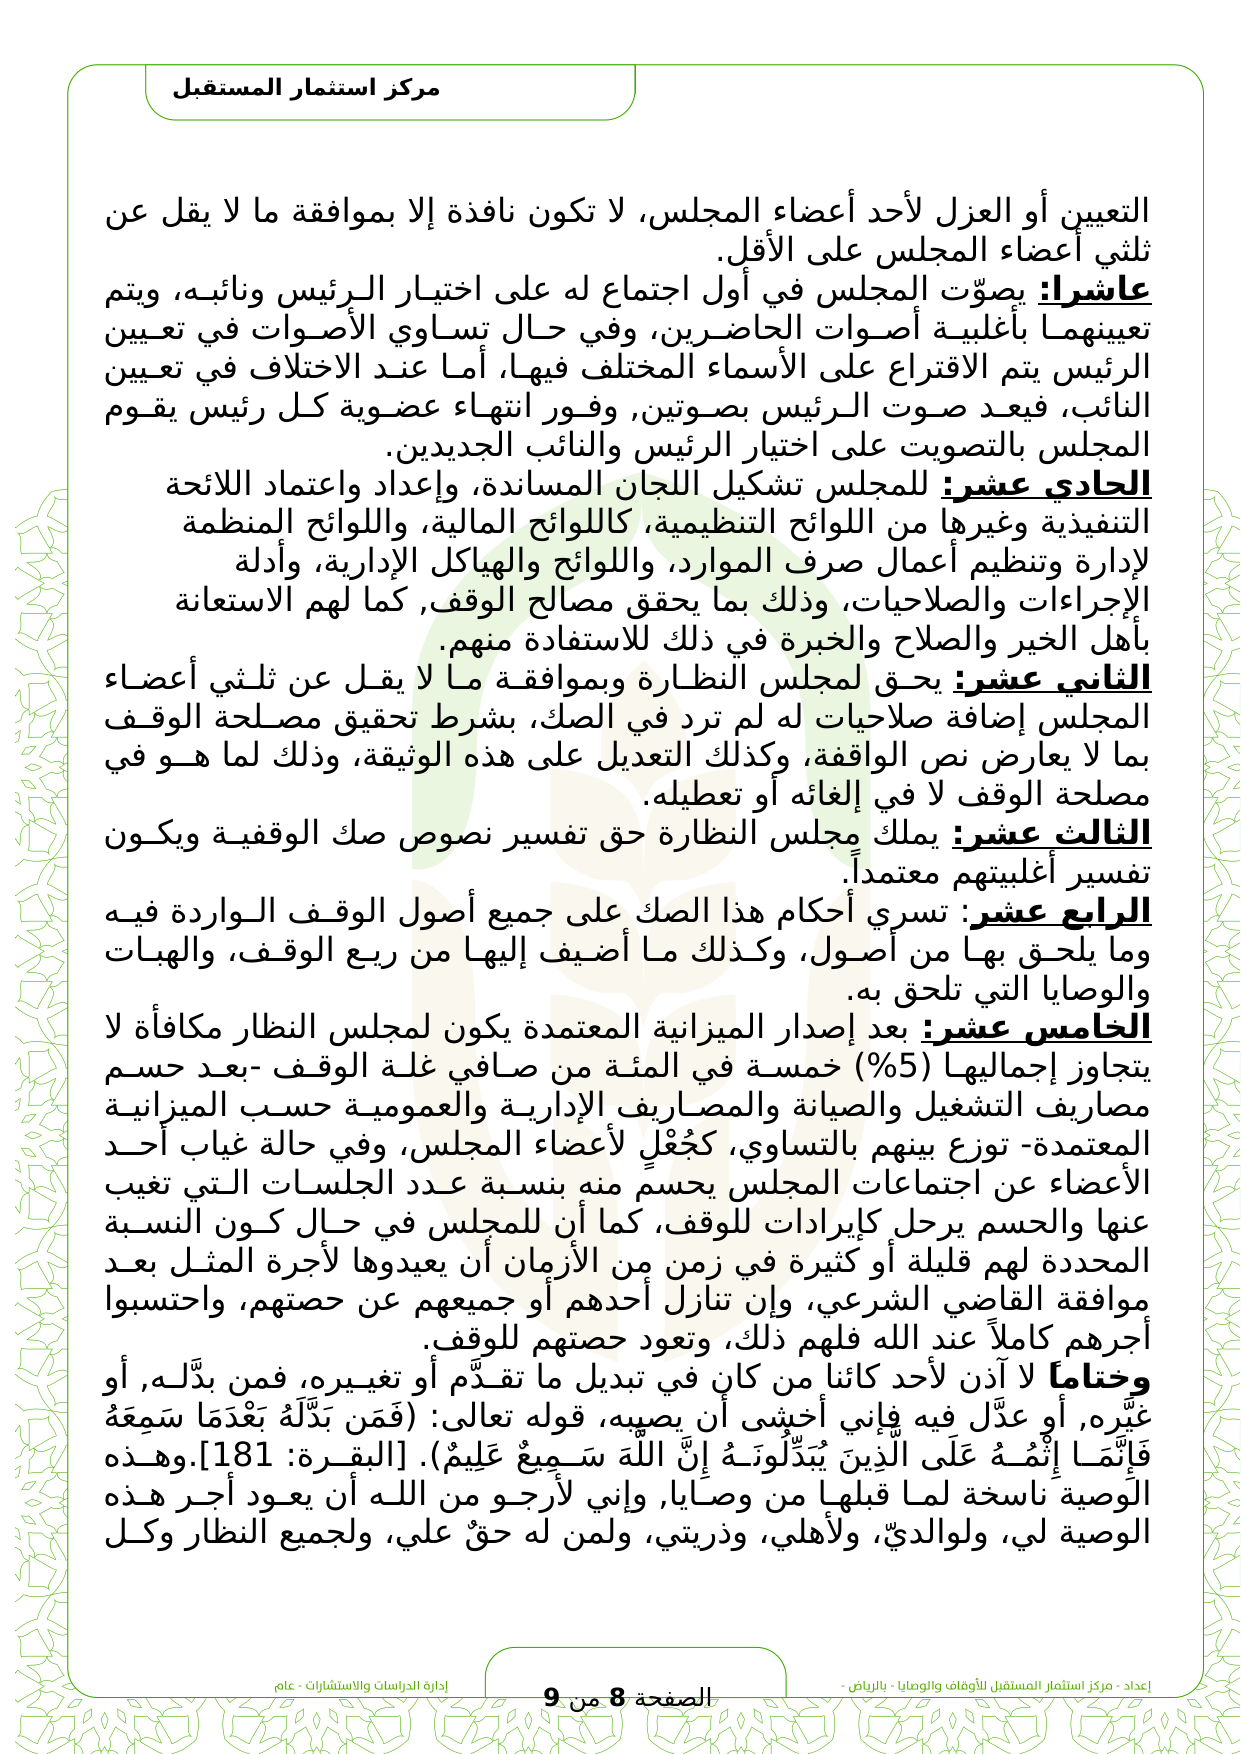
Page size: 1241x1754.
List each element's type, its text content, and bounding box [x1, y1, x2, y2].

text عاشرا: يصوّت المجلس في أول اجتماع له على اختيار الرئيس ونائبه، ويتم تعيينهما بأغلبية أصوات الحاضرين، وفي حال تساوي الأصوات في تعيين الرئيس يتم الاقتراع على الأسماء المختلف فيها، أما عند الاختلاف في تعيين النائب، فيعد صوت الرئيس بصوتين, وفور انتهاء عضوية كل رئيس يقوم المجلس بالتصويت على اختيار الرئيس والنائب الجديدين. [103, 270, 1152, 464]
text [103, 192, 1152, 270]
text الحادي عشر: للمجلس تشكيل اللجان المساندة، وإعداد واعتماد اللائحة التنفيذية وغيرها من اللوائح التنظيمية، كاللوائح المالية، واللوائح المنظمة لإدارة وتنظيم أعمال صرف الموارد، واللوائح والهياكل الإدارية، وأدلة الإجراءات والصلاحيات، وذلك بما يحقق مصالح الوقف, كما لهم الاستعانة بأهل الخير والصلاح والخبرة في ذلك للاستفادة منهم. [103, 464, 1152, 658]
text الرابع عشر: تسري أحكام هذا الصك على جميع أصول الوقف الواردة فيه وما يلحق بها من أصول، وكذلك ما أضيف إليها من ريع الوقف، والهبات والوصايا التي تلحق به. [103, 891, 1152, 1008]
text الثالث عشر: يملك مجلس النظارة حق تفسير نصوص صك الوقفية ويكون تفسير أغلبيتهم معتمداً. [103, 814, 1152, 891]
text الخامس عشر: بعد إصدار الميزانية المعتمدة يكون لمجلس النظار مكافأة لا يتجاوز إجماليها (5%) خمسة في المئة من صافي غلة الوقف -بعد حسم مصاريف التشغيل والصيانة والمصاريف الإدارية والعمومية حسب الميزانية المعتمدة- توزع بينهم بالتساوي، كجُعْلٍ لأعضاء المجلس، وفي حالة غياب أحد الأعضاء عن اجتماعات المجلس يحسم منه بنسبة عدد الجلسات التي تغيب عنها والحسم يرحل كإيرادات للوقف، كما أن للمجلس في حال كون النسبة المحددة لهم قليلة أو كثيرة في زمن من الأزمان أن يعيدوها لأجرة المثل بعد موافقة القاضي الشرعي، وإن تنازل أحدهم أو جميعهم عن حصتهم، واحتسبوا أجرهم كاملاً عند الله فلهم ذلك، وتعود حصتهم للوقف. [103, 1008, 1152, 1358]
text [103, 1358, 1152, 1552]
text الثاني عشر: يحق لمجلس النظارة وبموافقة ما لا يقل عن ثلثي أعضاء المجلس إضافة صلاحيات له لم ترد في الصك، بشرط تحقيق مصلحة الوقف بما لا يعارض نص الواقفة، وكذلك التعديل على هذه الوثيقة، وذلك لما هو في مصلحة الوقف لا في إلغائه أو تعطيله. [103, 658, 1152, 814]
picture [15, 0, 1241, 1754]
